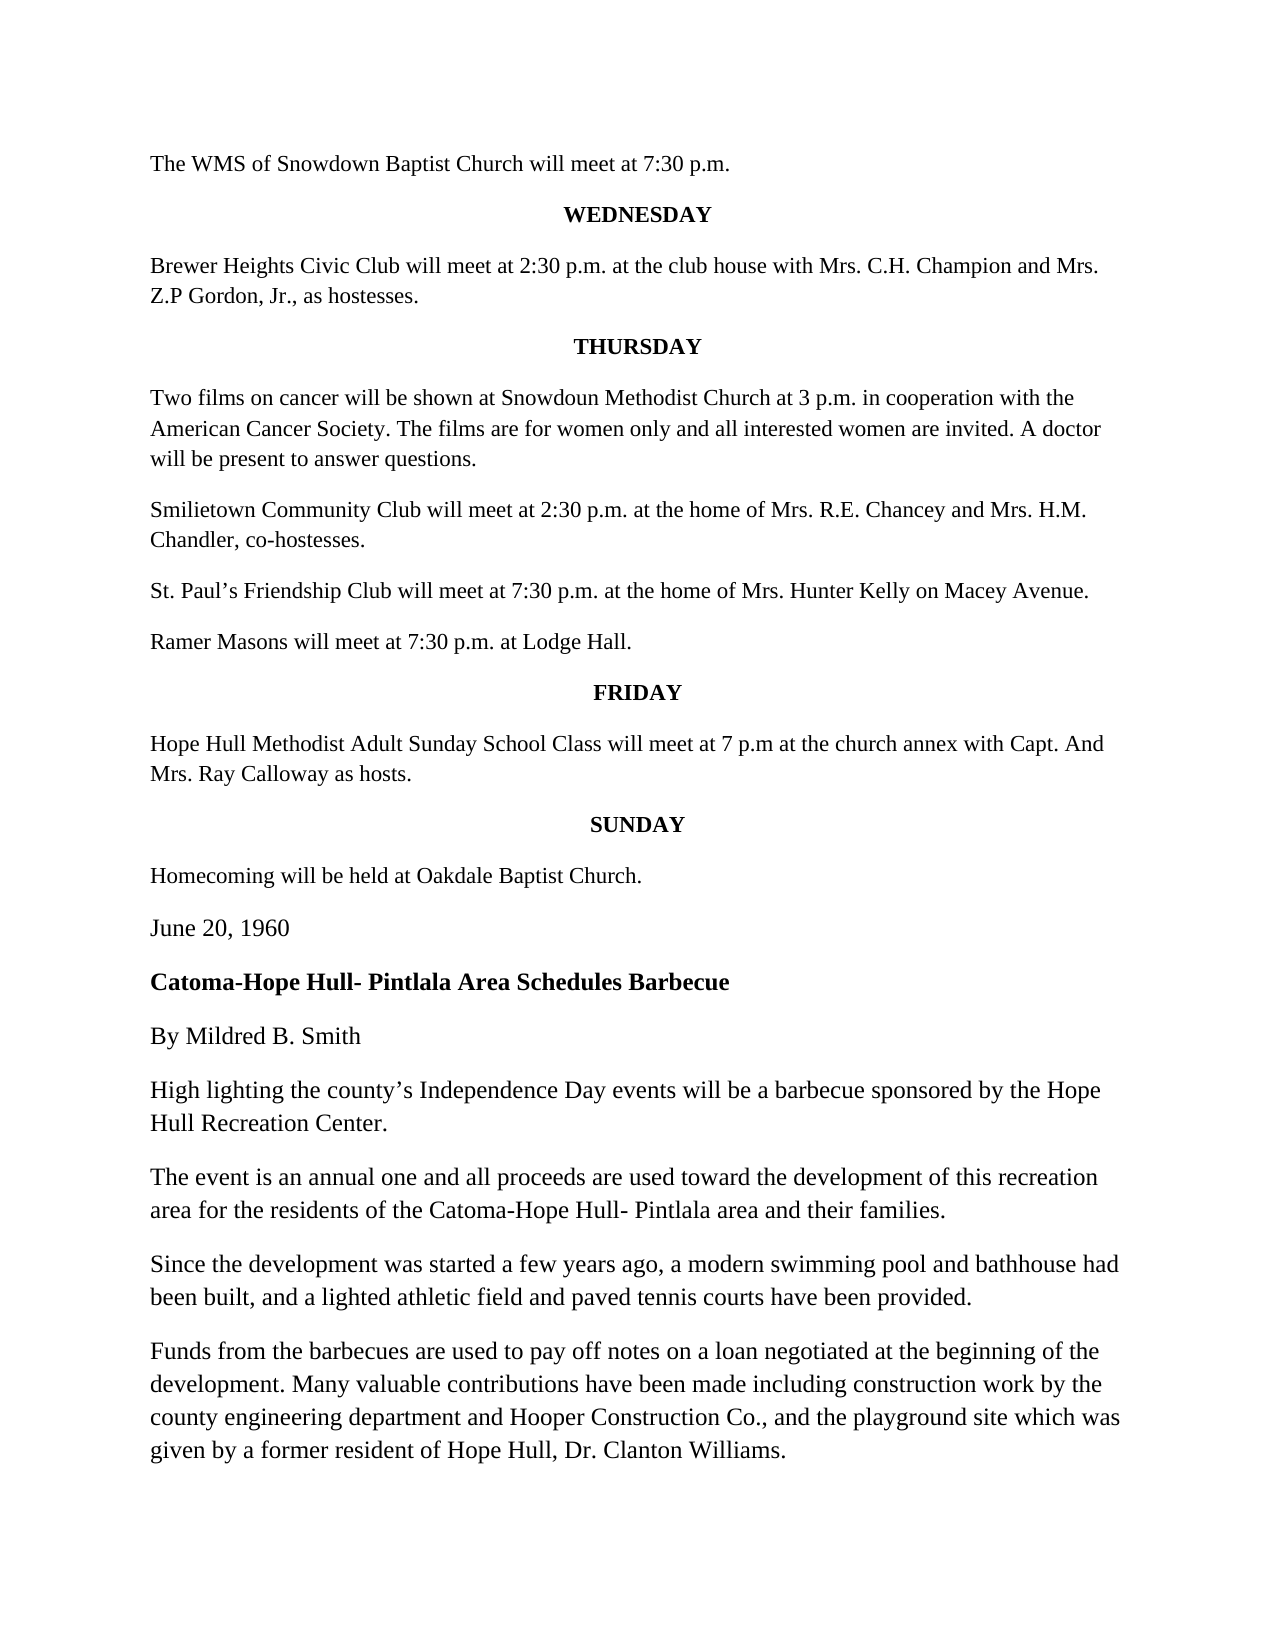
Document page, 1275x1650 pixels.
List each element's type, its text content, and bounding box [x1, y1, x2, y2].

text St. Paul’s Friendship Club will meet at 7:30 p.m. at the home of Mrs. Hunter Kelly on Macey Avenue. [150, 577, 1125, 603]
text Hope Hull Methodist Adult Sunday School Class will meet at 7 p.m at the church annex with Capt. And Mrs. Ray Calloway as hosts. [150, 730, 1125, 787]
text Ramer Masons will meet at 7:30 p.m. at Lodge Hall. [150, 628, 1125, 654]
text Catoma-Hope Hull- Pintlala Area Schedules Barbecue [150, 967, 1125, 996]
text Funds from the barbecues are used to pay off notes on a loan negotiated at the beginning of the development. Many valuable contributions have been made including construction work by the county engineering department and Hooper Construction Co., and the playground site which was given by a former resident of Hope Hull, Dr. Clanton Williams. [150, 1336, 1125, 1463]
text By Mildred B. Smith [150, 1021, 1125, 1050]
text The event is an annual one and all proceeds are used toward the development of this recreation area for the residents of the Catoma-Hope Hull- Pintlala area and their families. [150, 1162, 1125, 1224]
text The WMS of Snowdown Baptist Church will meet at 7:30 p.m. [150, 150, 1125, 176]
text FRIDAY [150, 679, 1125, 706]
text Brewer Heights Civic Club will meet at 2:30 p.m. at the club house with Mrs. C.H. Champion and Mrs. Z.P Gordon, Jr., as hostesses. [150, 252, 1125, 309]
text High lighting the county’s Independence Day events will be a barbecue sponsored by the Hope Hull Recreation Center. [150, 1075, 1125, 1137]
text June 20, 1960 [150, 913, 1125, 942]
text Two films on cancer will be shown at Snowdoun Methodist Church at 3 p.m. in cooperation with the American Cancer Society. The films are for women only and all interested women are invited. A doctor will be present to answer questions. [150, 384, 1125, 471]
text SUNDAY [150, 811, 1125, 838]
text WEDNESDAY [150, 201, 1125, 227]
text THURSDAY [150, 333, 1125, 360]
text Since the development was started a few years ago, a modern swimming pool and bathhouse had been built, and a lighted athletic field and paved tennis courts have been provided. [150, 1249, 1125, 1311]
text Smilietown Community Club will meet at 2:30 p.m. at the home of Mrs. R.E. Chancey and Mrs. H.M. Chandler, co-hostesses. [150, 496, 1125, 552]
text Homecoming will be held at Oakdale Baptist Church. [150, 862, 1125, 889]
